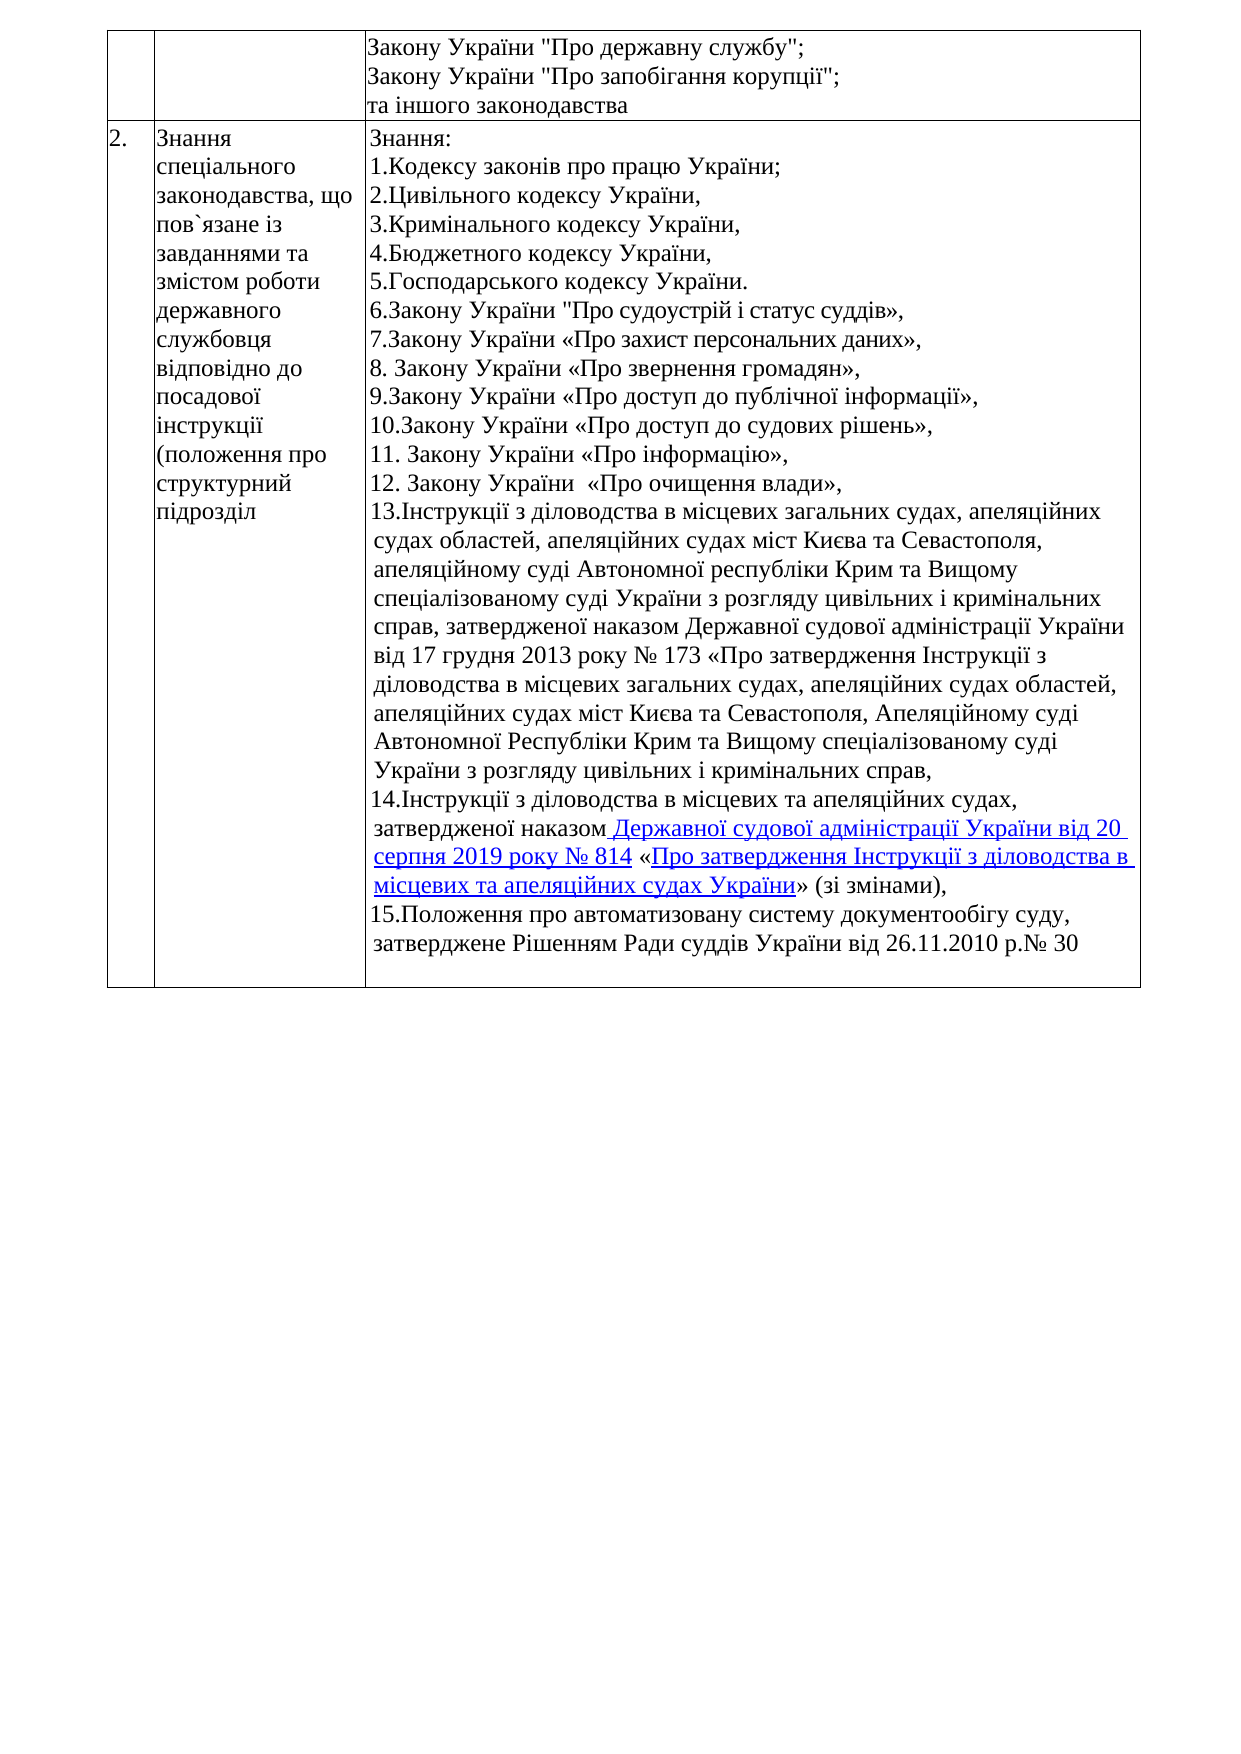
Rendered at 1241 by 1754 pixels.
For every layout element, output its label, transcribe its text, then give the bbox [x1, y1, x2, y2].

table_cell 1. [108, 31, 154, 120]
table_cell 2. [108, 121, 154, 987]
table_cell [366, 31, 1140, 120]
table_cell Знання спеціального законодавства, що пов`язане із завданнями та змістом роботи державного службовця відповідно до посадової інструкції (положення про структурний підрозділ [155, 121, 365, 987]
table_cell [155, 31, 365, 120]
table_cell Знання: 1.Кодексу законів про працю України; 2.Цивільного кодексу України, 3.Кримінального кодексу України, 4.Бюджетного кодексу України, 5.Господарського кодексу України. 6.Закону України "Про судоустрій і статус суддів», 7.Закону України «Про захист персональних даних», 8. Закону України «Про звернення громадян», 9.Закону України «Про доступ до публічної інформації», 10.Закону України «Про доступ до судових рішень», 11. Закону України «Про інформацію», 12. Закону України «Про очищення влади», 13.Інструкції з діловодства в місцевих загальних судах, апеляційних судах областей, апеляційних судах міст Києва та Севастополя, апеляційному суді Автономної республіки Крим та Вищому спеціалізованому суді України з розгляду цивільних і кримінальних справ, затвердженої наказом Державної судової адміністрації України від 17 грудня 2013 року № 173 «Про затвердження Інструкції з діловодства в місцевих загальних судах, апеляційних судах областей, апеляційних судах міст Києва та Севастополя, Апеляційному суді Автономної Республіки Крим та Вищому спеціалізованому суді України з розгляду цивільних і кримінальних справ, 14.Інструкції з діловодства в місцевих та апеляційних судах, затвердженої наказом Державної судової адміністрації України від 20 серпня 2019 року № 814 «Про затвердження Інструкції з діловодства в місцевих та апеляційних судах України» (зі змінами), 15.Положення про автоматизовану систему документообігу суду, затверджене Рішенням Ради суддів України від 26.11.2010 р.№ 30 [366, 121, 1140, 987]
